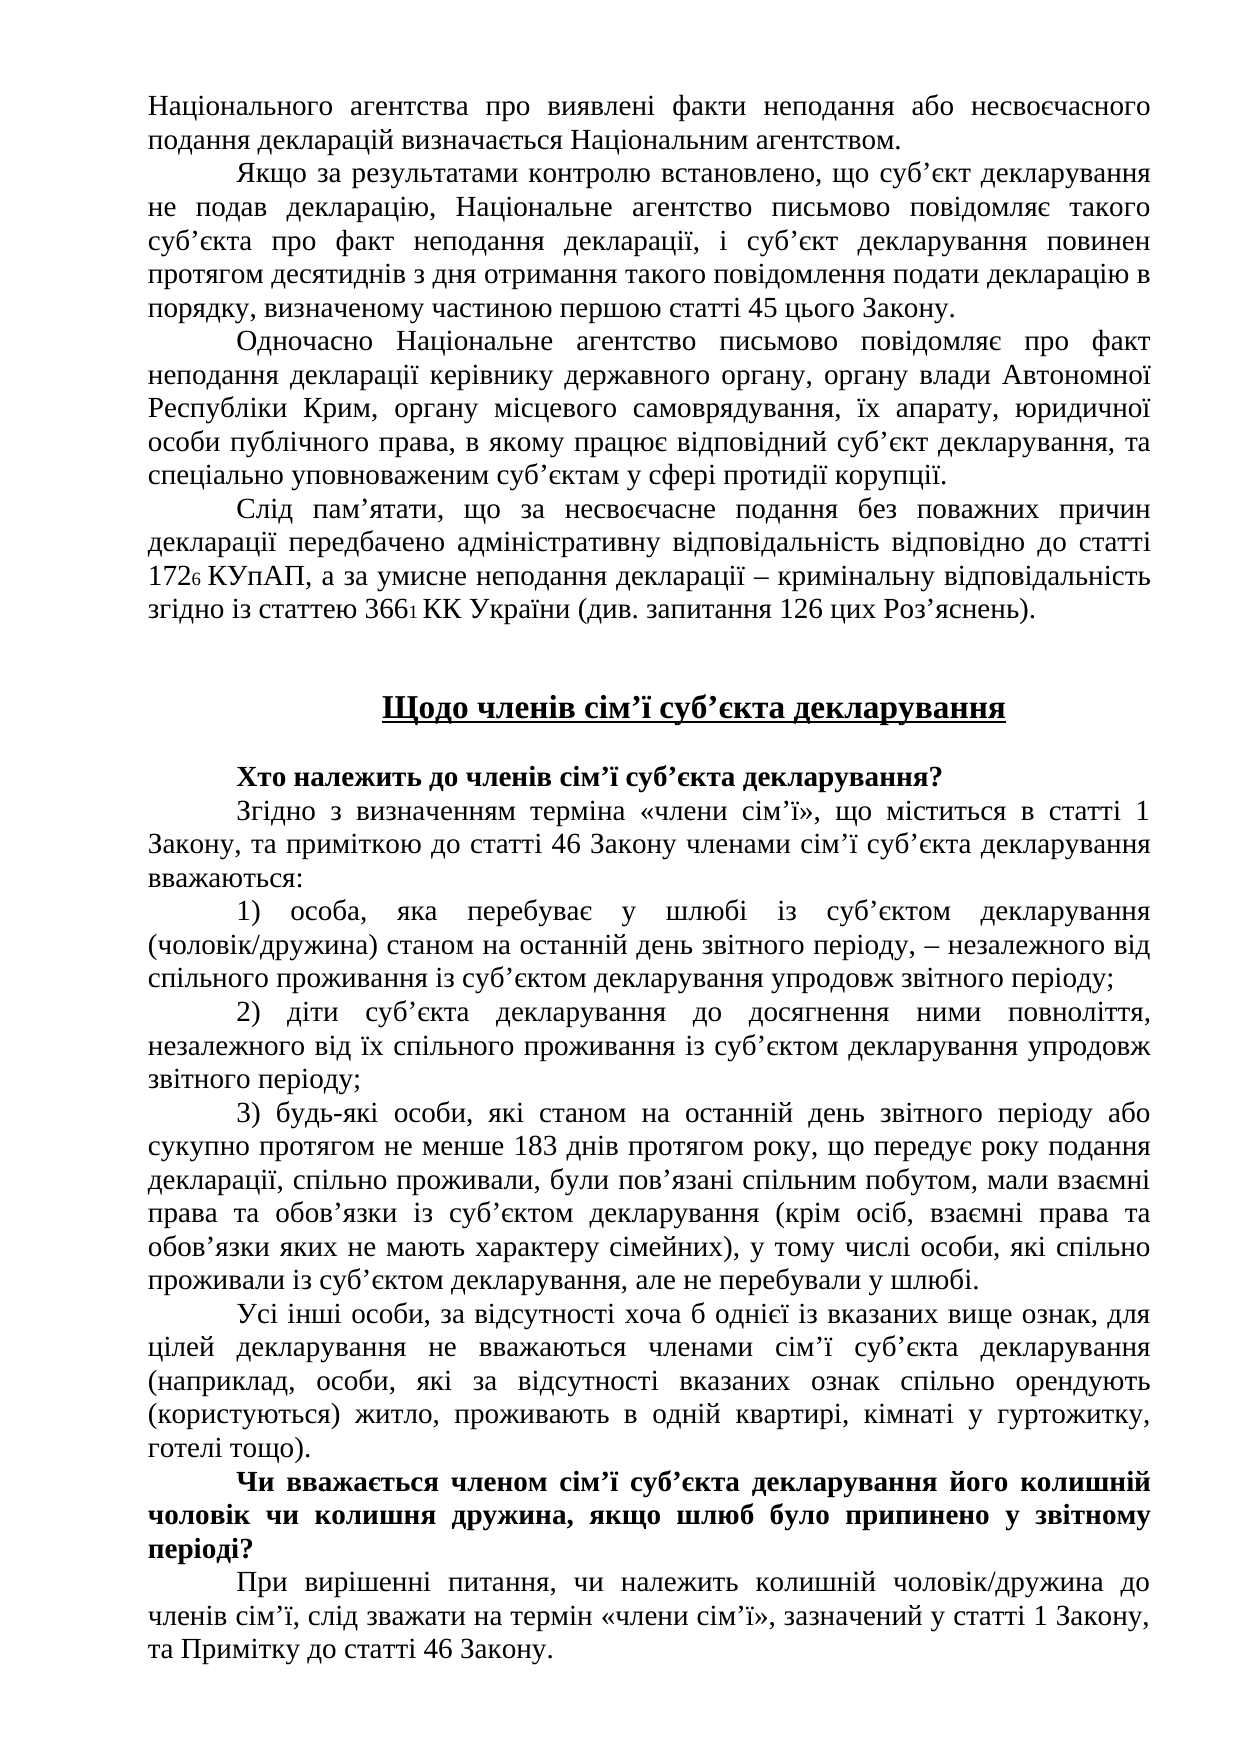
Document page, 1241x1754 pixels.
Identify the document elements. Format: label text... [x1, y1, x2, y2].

text При вирішенні питання, чи належить колишній чоловік/дружина до членів сім’ї, слід зважати на термін «члени сім’ї», зазначений у статті 1 Закону, та Примітку до статті 46 Закону. [148, 1564, 1152, 1665]
text 3) будь-які особи, які станом на останній день звітного періоду або сукупно протягом не менше 183 днів протягом року, що передує року подання декларації, спільно проживали, були пов’язані спільним побутом, мали взаємні права та обов’язки із суб’єктом декларування (крім осіб, взаємні права та обов’язки яких не мають характеру сімейних), у тому числі особи, які спільно проживали із суб’єктом декларування, але не перебували у шлюбі. [148, 1095, 1152, 1296]
text Чи вважається членом сім’ї суб’єкта декларування його колишній чоловік чи колишня дружина, якщо шлюб було припинено у звітному періоді? [148, 1464, 1152, 1564]
text Якщо за результатами контролю встановлено, що суб’єкт декларування не подав декларацію, Національне агентство письмово повідомляє такого суб’єкта про факт неподання декларації, і суб’єкт декларування повинен протягом десятиднів з дня отримання такого повідомлення подати декларацію в порядку, визначеному частиною першою статті 45 цього Закону. [148, 156, 1152, 323]
text Хто належить до членів сім’ї суб’єкта декларування? [148, 759, 1152, 793]
text 1) особа, яка перебуває у шлюбі із суб’єктом декларування (чоловік/дружина) станом на останній день звітного періоду, – незалежного від спільного проживання із суб’єктом декларування упродовж звітного періоду; [148, 893, 1152, 994]
text Одночасно Національне агентство письмово повідомляє про факт неподання декларації керівнику державного органу, органу влади Автономної Республіки Крим, органу місцевого самоврядування, їх апарату, юридичної особи публічного права, в якому працює відповідний суб’єкт декларування, та спеціально уповноваженим суб’єктам у сфері протидії корупції. [148, 323, 1152, 491]
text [148, 88, 1152, 156]
text Усі інші особи, за відсутності хоча б однієї із вказаних вище ознак, для цілей декларування не вважаються членами сім’ї суб’єкта декларування (наприклад, особи, які за відсутності вказаних ознак спільно орендують (користуються) житло, проживають в одній квартирі, кімнаті у гуртожитку, готелі тощо). [148, 1296, 1152, 1464]
text Щодо членів сім’ї суб’єкта декларування [148, 687, 1152, 726]
text Слід пам’ятати, що за несвоєчасне подання без поважних причин декларації передбачено адміністративну відповідальність відповідно до статті 1726 КУпАП, а за умисне неподання декларації – кримінальну відповідальність згідно із статтею 3661 КК України (див. запитання 126 цих Роз’яснень). [148, 491, 1152, 625]
text Згідно з визначенням терміна «члени сім’ї», що міститься в статті 1 Закону, та приміткою до статті 46 Закону членами сім’ї суб’єкта декларування вважаються: [148, 793, 1152, 893]
text 2) діти суб’єкта декларування до досягнення ними повноліття, незалежного від їх спільного проживання із суб’єктом декларування упродовж звітного періоду; [148, 994, 1152, 1095]
